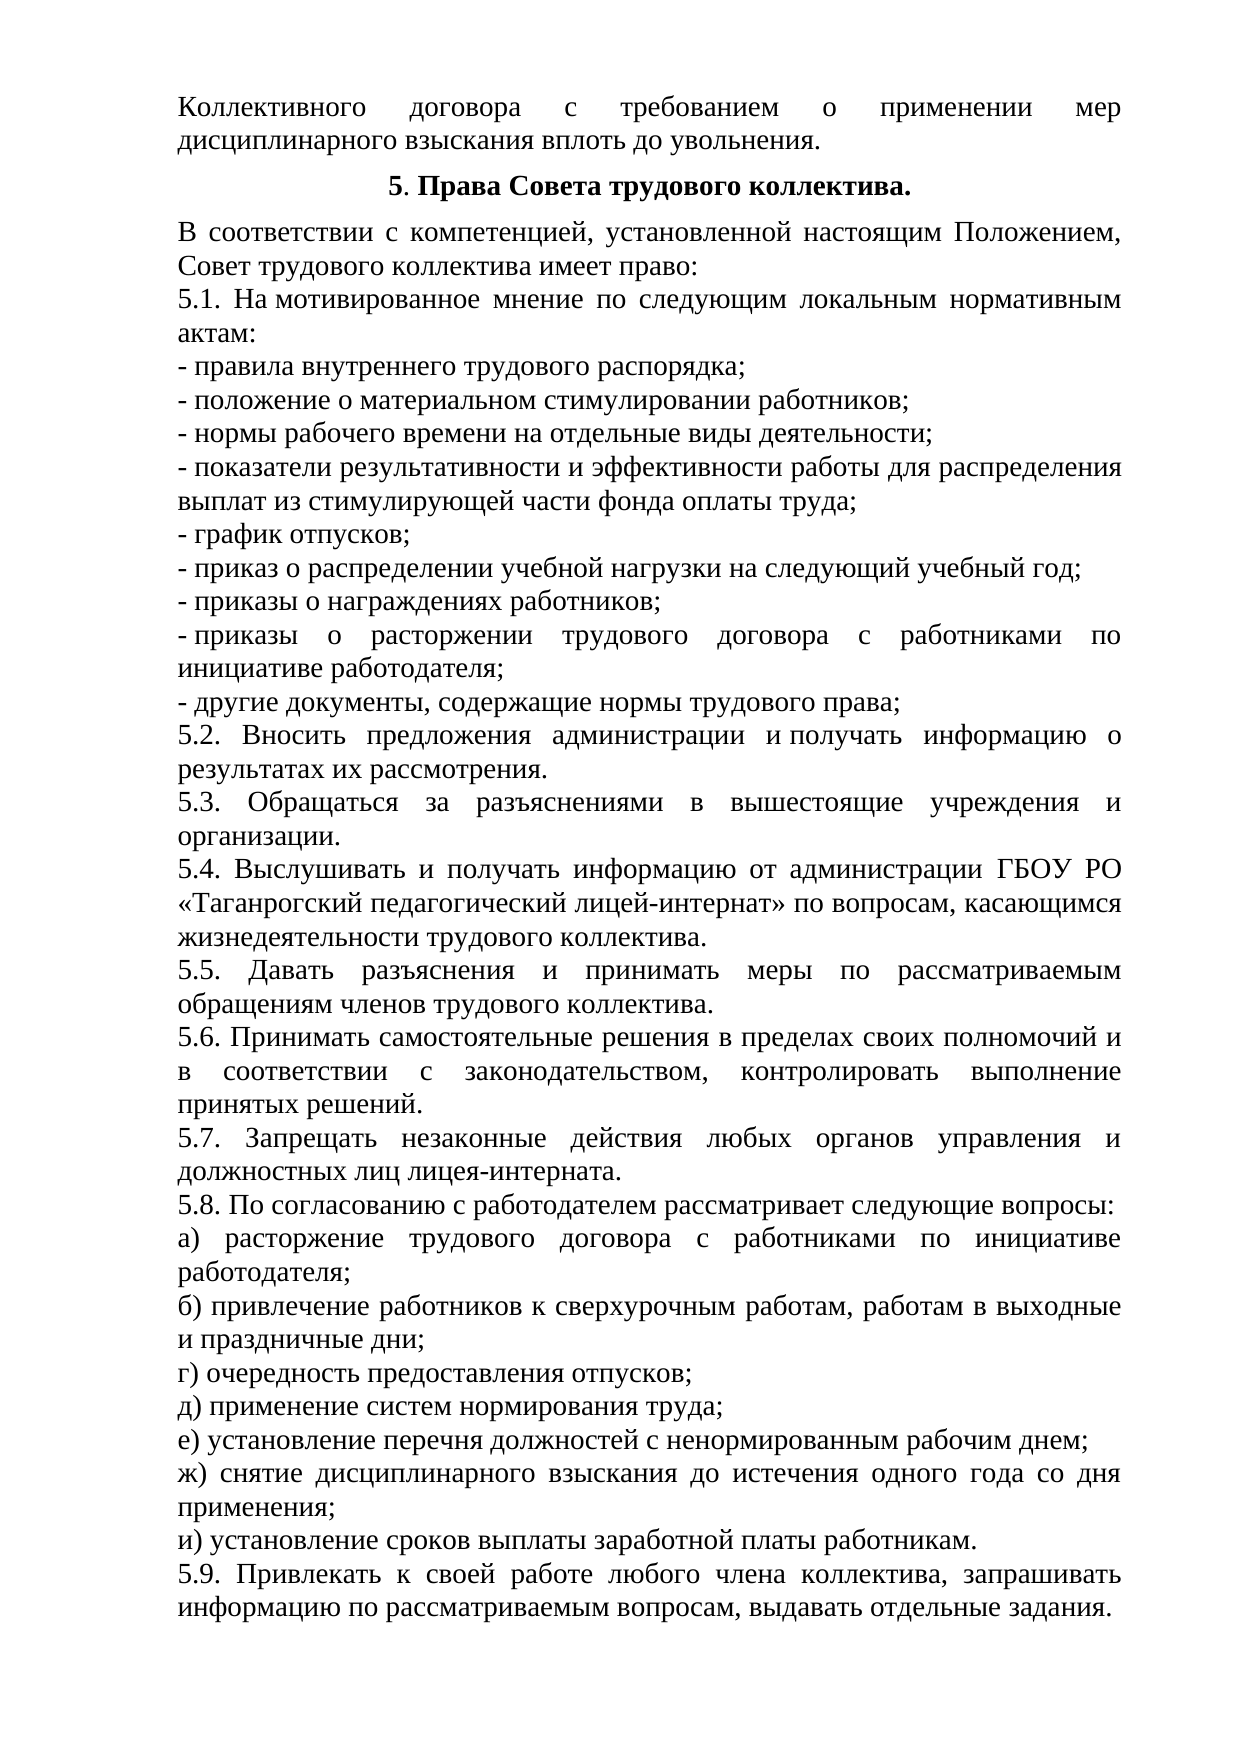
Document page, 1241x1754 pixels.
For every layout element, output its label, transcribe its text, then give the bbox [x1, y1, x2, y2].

text - приказы о награждениях работников; [177, 583, 1122, 617]
text 5.1. На мотивированное мнение по следующим локальным нормативным актам: [177, 281, 1122, 348]
text 5. Права Совета трудового коллектива. [177, 168, 1122, 202]
text 5.6. Принимать самостоятельные решения в пределах своих полномочий и в соответствии с законодательством, контролировать выполнение принятых решений. [177, 1019, 1122, 1120]
text 5.3. Обращаться за разъяснениями в вышестоящие учреждения и организации. [177, 784, 1122, 852]
text г) очередность предоставления отпусков; [177, 1355, 1122, 1388]
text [177, 89, 1122, 156]
text 5.7. Запрещать незаконные действия любых органов управления и должностных лиц лицея-интерната. [177, 1120, 1122, 1187]
text д) применение систем нормирования труда; [177, 1388, 1122, 1422]
text - другие документы, содержащие нормы трудового права; [177, 684, 1122, 717]
text - график отпусков; [177, 516, 1122, 550]
text а) расторжение трудового договора с работниками по инициативе работодателя; [177, 1221, 1122, 1288]
text - нормы рабочего времени на отдельные виды деятельности; [177, 416, 1122, 449]
text 5.9. Привлекать к своей работе любого члена коллектива, запрашивать информацию по рассматриваемым вопросам, выдавать отдельные задания. [177, 1556, 1122, 1623]
text - показатели результативности и эффективности работы для распределения выплат из стимулирующей части фонда оплаты труда; [177, 449, 1122, 516]
text ж) снятие дисциплинарного взыскания до истечения одного года со дня применения; [177, 1455, 1122, 1522]
text 5.4. Выслушивать и получать информацию от администрации ГБОУ РО «Таганрогский педагогический лицей-интернат» по вопросам, касающимся жизнедеятельности трудового коллектива. [177, 852, 1122, 952]
text - правила внутреннего трудового распорядка; [177, 348, 1122, 382]
text - приказ о распределении учебной нагрузки на следующий учебный год; [177, 550, 1122, 583]
text В соответствии с компетенцией, установленной настоящим Положением, Совет трудового коллектива имеет право: [177, 214, 1122, 281]
text - приказы о расторжении трудового договора с работниками по инициативе работодателя; [177, 617, 1122, 684]
text е) установление перечня должностей с ненормированным рабочим днем; [177, 1422, 1122, 1455]
text 5.2. Вносить предложения администрации и получать информацию о результатах их рассмотрения. [177, 717, 1122, 784]
text 5.5. Давать разъяснения и принимать меры по рассматриваемым обращениям членов трудового коллектива. [177, 952, 1122, 1019]
text б) привлечение работников к сверхурочным работам, работам в выходные и праздничные дни; [177, 1288, 1122, 1355]
text и) установление сроков выплаты заработной платы работникам. [177, 1522, 1122, 1556]
text - положение о материальном стимулировании работников; [177, 382, 1122, 416]
text 5.8. По согласованию с работодателем рассматривает следующие вопросы: [177, 1187, 1122, 1221]
